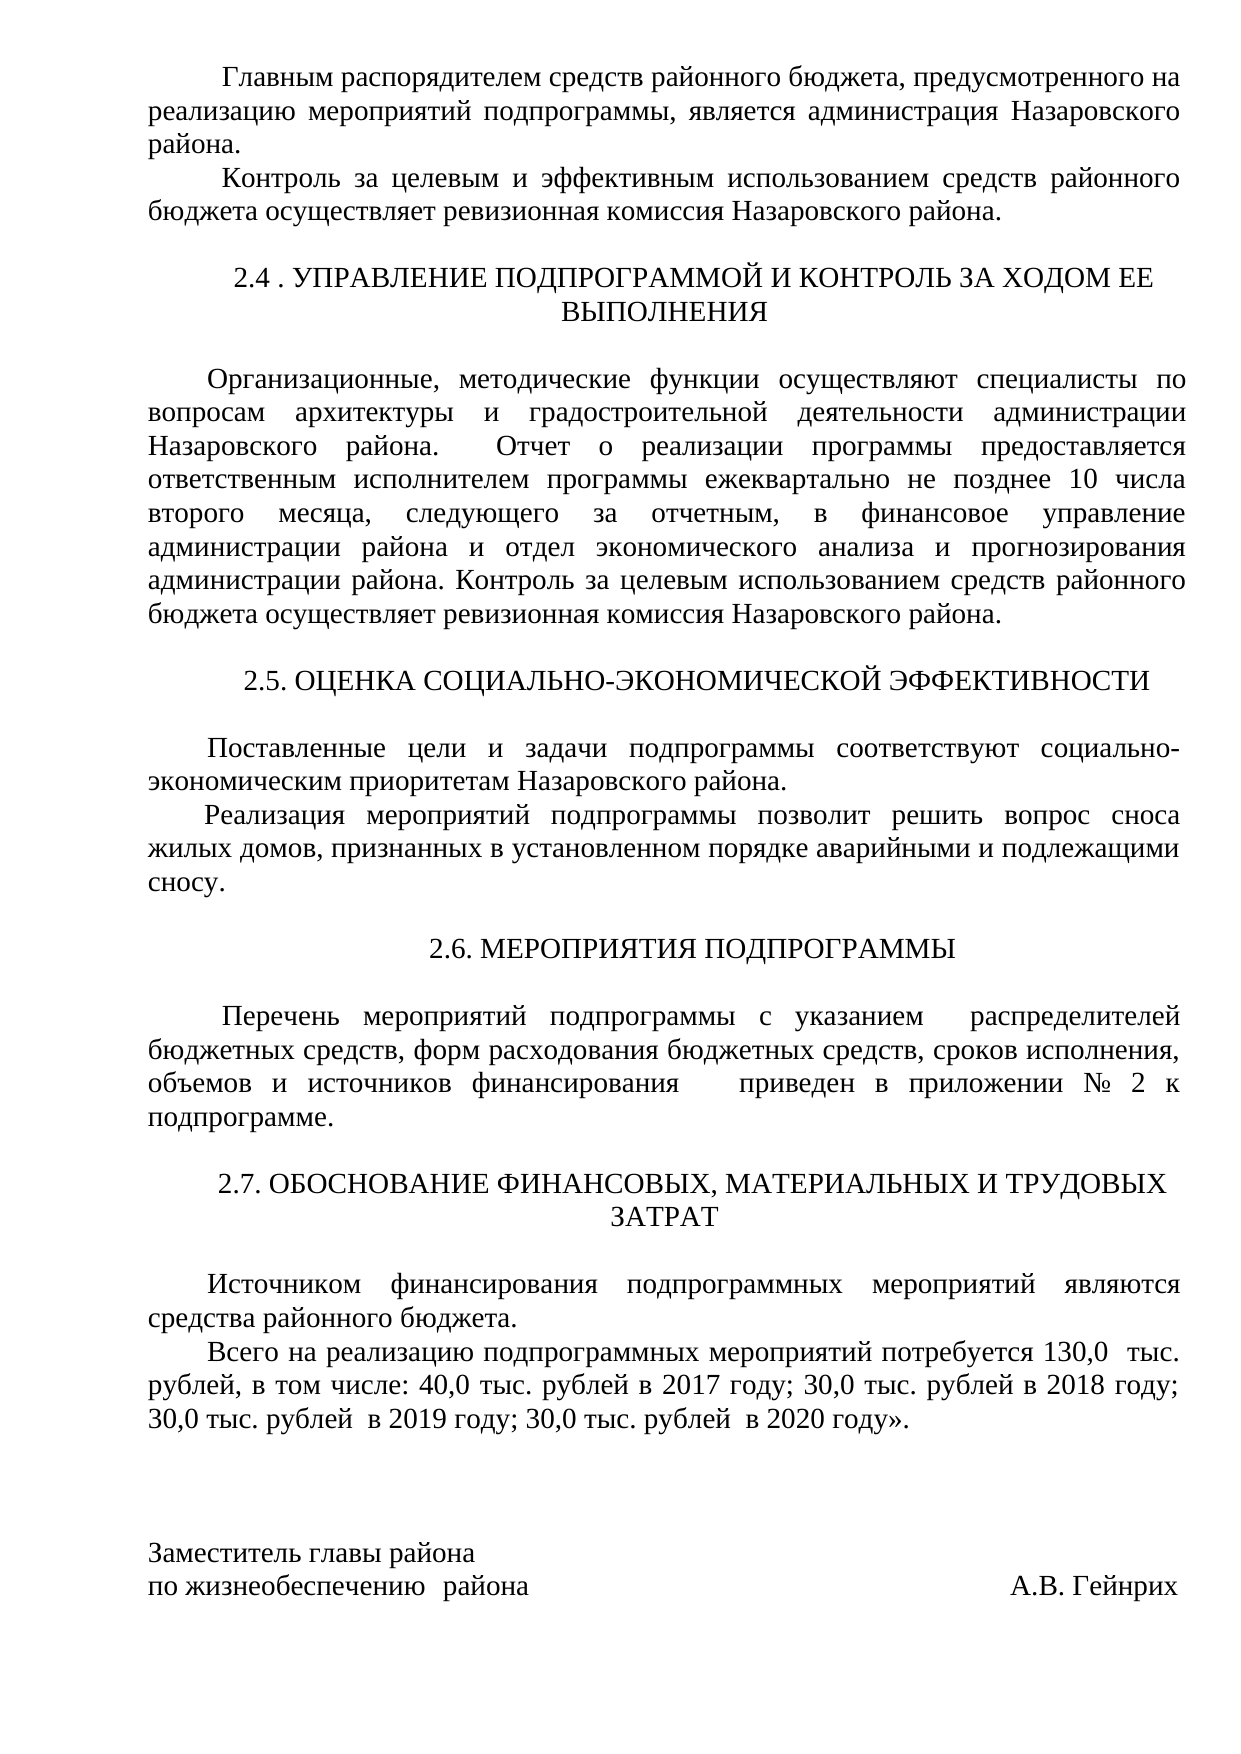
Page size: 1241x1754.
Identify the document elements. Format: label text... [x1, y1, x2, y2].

text 2.7. ОБОСНОВАНИЕ ФИНАНСОВЫХ, МАТЕРИАЛЬНЫХ И ТРУДОВЫХ ЗАТРАТ [148, 1166, 1181, 1233]
text Всего на реализацию подпрограммных мероприятий потребуется 130,0 тыс. рублей, в том числе: 40,0 тыс. рублей в 2017 году; 30,0 тыс. рублей в 2018 году; 30,0 тыс. рублей в 2019 году; 30,0 тыс. рублей в 2020 году». [148, 1334, 1181, 1434]
text Реализация мероприятий подпрограммы позволит решить вопрос сноса жилых домов, признанных в установленном порядке аварийными и подлежащими сносу. [148, 797, 1181, 898]
text по жизнеобеспечению района А.В. Гейнрих [148, 1568, 1181, 1602]
text Главным распорядителем средств районного бюджета, предусмотренного на реализацию мероприятий подпрограммы, является администрация Назаровского района. [148, 59, 1181, 160]
text Организационные, методические функции осуществляют специалисты по вопросам архитектуры и градостроительной деятельности администрации Назаровского района. Отчет о реализации программы предоставляется ответственным исполнителем программы ежеквартально не позднее 10 числа второго месяца, следующего за отчетным, в финансовое управление администрации района и отдел экономического анализа и прогнозирования администрации района. Контроль за целевым использованием средств районного бюджета осуществляет ревизионная комиссия Назаровского района. [148, 361, 1187, 629]
text Перечень мероприятий подпрограммы с указанием распределителей бюджетных средств, форм расходования бюджетных средств, сроков исполнения, объемов и источников финансирования приведен в приложении № 2 к подпрограмме. [148, 998, 1181, 1132]
text Контроль за целевым и эффективным использованием средств районного бюджета осуществляет ревизионная комиссия Назаровского района. [148, 160, 1181, 227]
text Источником финансирования подпрограммных мероприятий являются средства районного бюджета. [148, 1267, 1181, 1334]
text Заместитель главы района [148, 1535, 1181, 1568]
text Поставленные цели и задачи подпрограммы соответствуют социально-экономическим приоритетам Назаровского района. [148, 730, 1181, 797]
text 2.4 . УПРАВЛЕНИЕ ПОДПРОГРАММОЙ И КОНТРОЛЬ ЗА ХОДОМ ЕЕ ВЫПОЛНЕНИЯ [148, 260, 1181, 327]
text 2.5. ОЦЕНКА СОЦИАЛЬНО-ЭКОНОМИЧЕСКОЙ ЭФФЕКТИВНОСТИ [148, 663, 1187, 696]
text 2.6. МЕРОПРИЯТИЯ ПОДПРОГРАММЫ [148, 931, 1181, 965]
